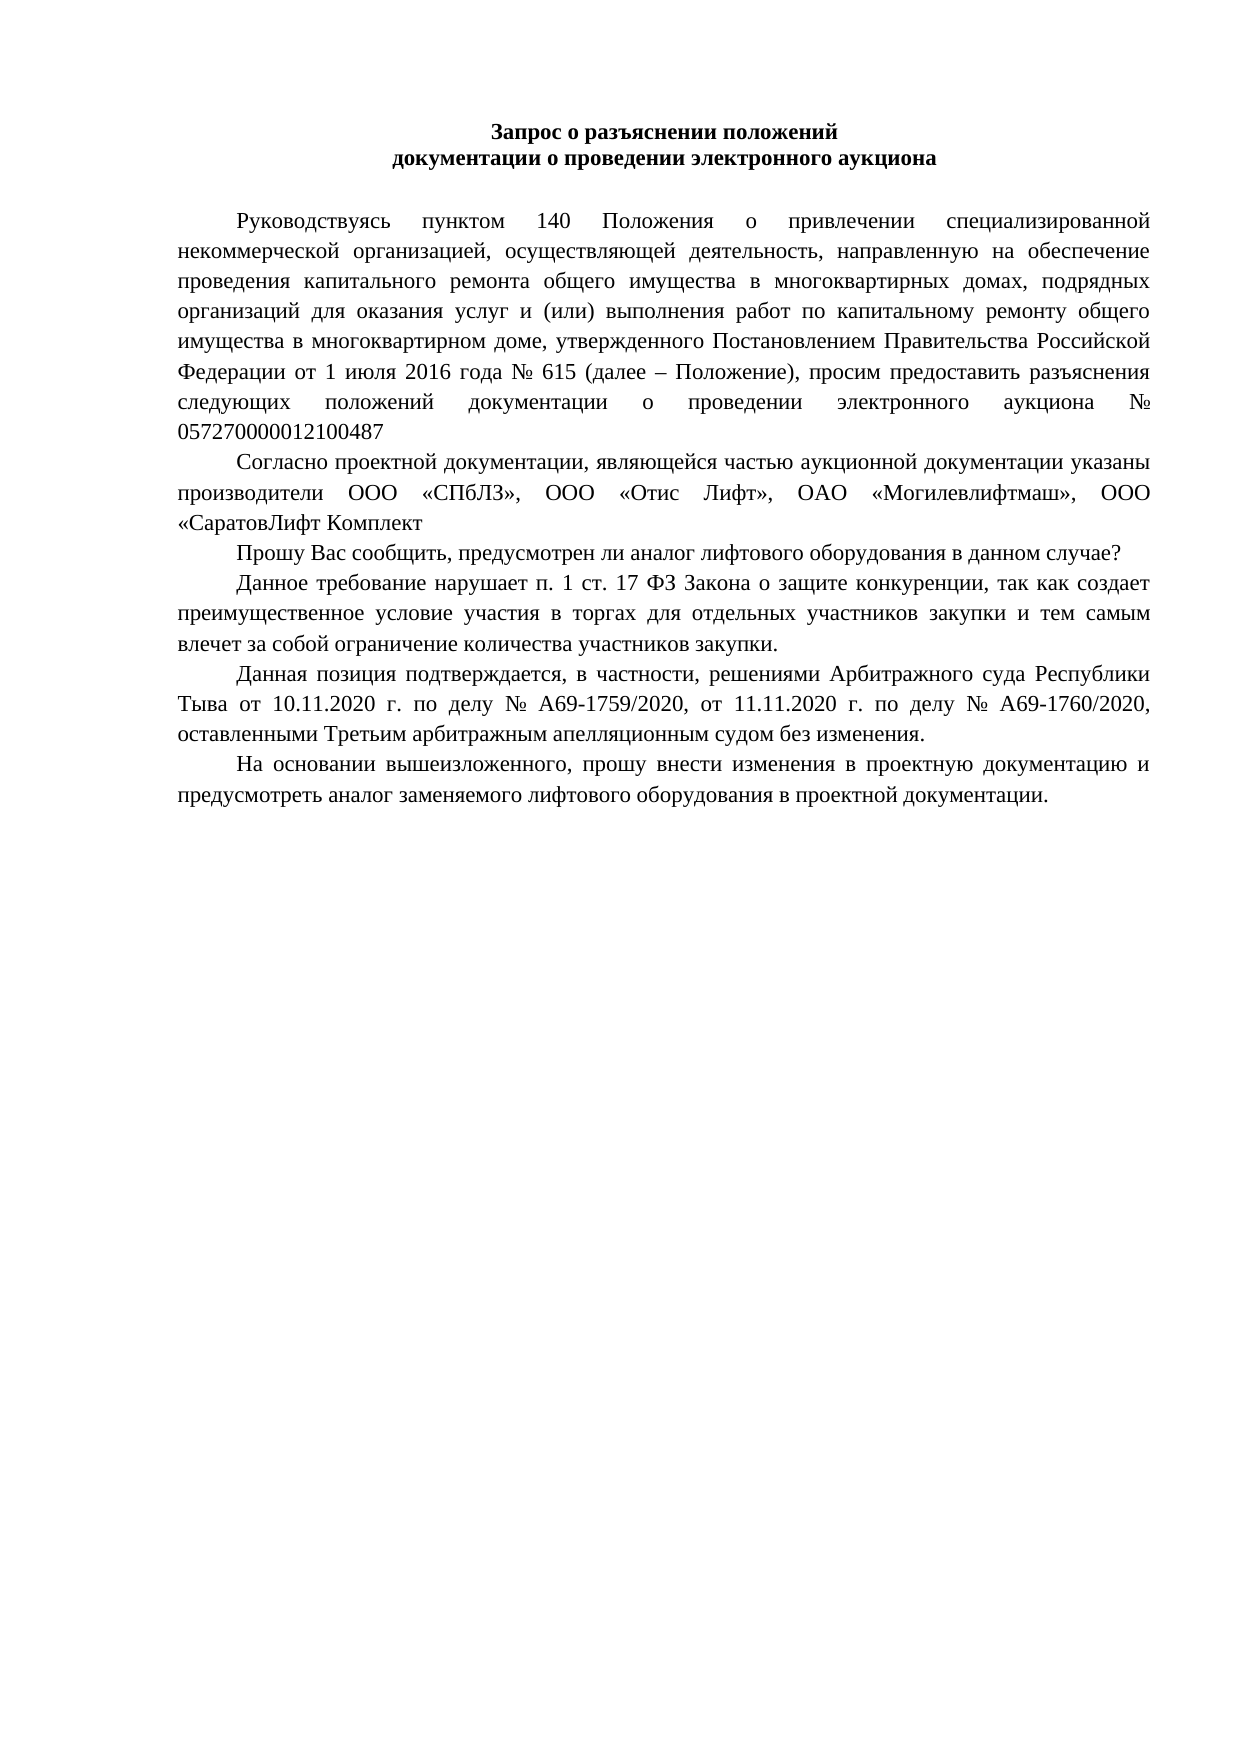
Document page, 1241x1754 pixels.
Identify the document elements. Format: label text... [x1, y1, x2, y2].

text Прошу Вас сообщить, предусмотрен ли аналог лифтового оборудования в данном случае? [177, 539, 1152, 565]
text Данная позиция подтверждается, в частности, решениями Арбитражного суда Республики Тыва от 10.11.2020 г. по делу № А69-1759/2020, от 11.11.2020 г. по делу № А69-1760/2020, оставленными Третьим арбитражным апелляционным судом без изменения. [177, 660, 1152, 747]
text Руководствуясь пунктом 140 Положения о привлечении специализированной некоммерческой организацией, осуществляющей деятельность, направленную на обеспечение проведения капитального ремонта общего имущества в многоквартирных домах, подрядных организаций для оказания услуг и (или) выполнения работ по капитальному ремонту общего имущества в многоквартирном доме, утвержденного Постановлением Правительства Российской Федерации от 1 июля 2016 года № 615 (далее – Положение), просим предоставить разъяснения следующих положений документации о проведении электронного аукциона № 057270000012100487 [177, 207, 1152, 444]
text На основании вышеизложенного, прошу внести изменения в проектную документацию и предусмотреть аналог заменяемого лифтового оборудования в проектной документации. [177, 751, 1152, 807]
text документации о проведении электронного аукциона [177, 144, 1152, 171]
text Запрос о разъяснении положений [177, 118, 1152, 144]
text Данное требование нарушает п. 1 ст. 17 ФЗ Закона о защите конкуренции, так как создает преимущественное условие участия в торгах для отдельных участников закупки и тем самым влечет за собой ограничение количества участников закупки. [177, 569, 1152, 656]
text Согласно проектной документации, являющейся частью аукционной документации указаны производители ООО «СПбЛЗ», ООО «Отис Лифт», ОАО «Могилевлифтмаш», ООО «СаратовЛифт Комплект [177, 448, 1152, 535]
